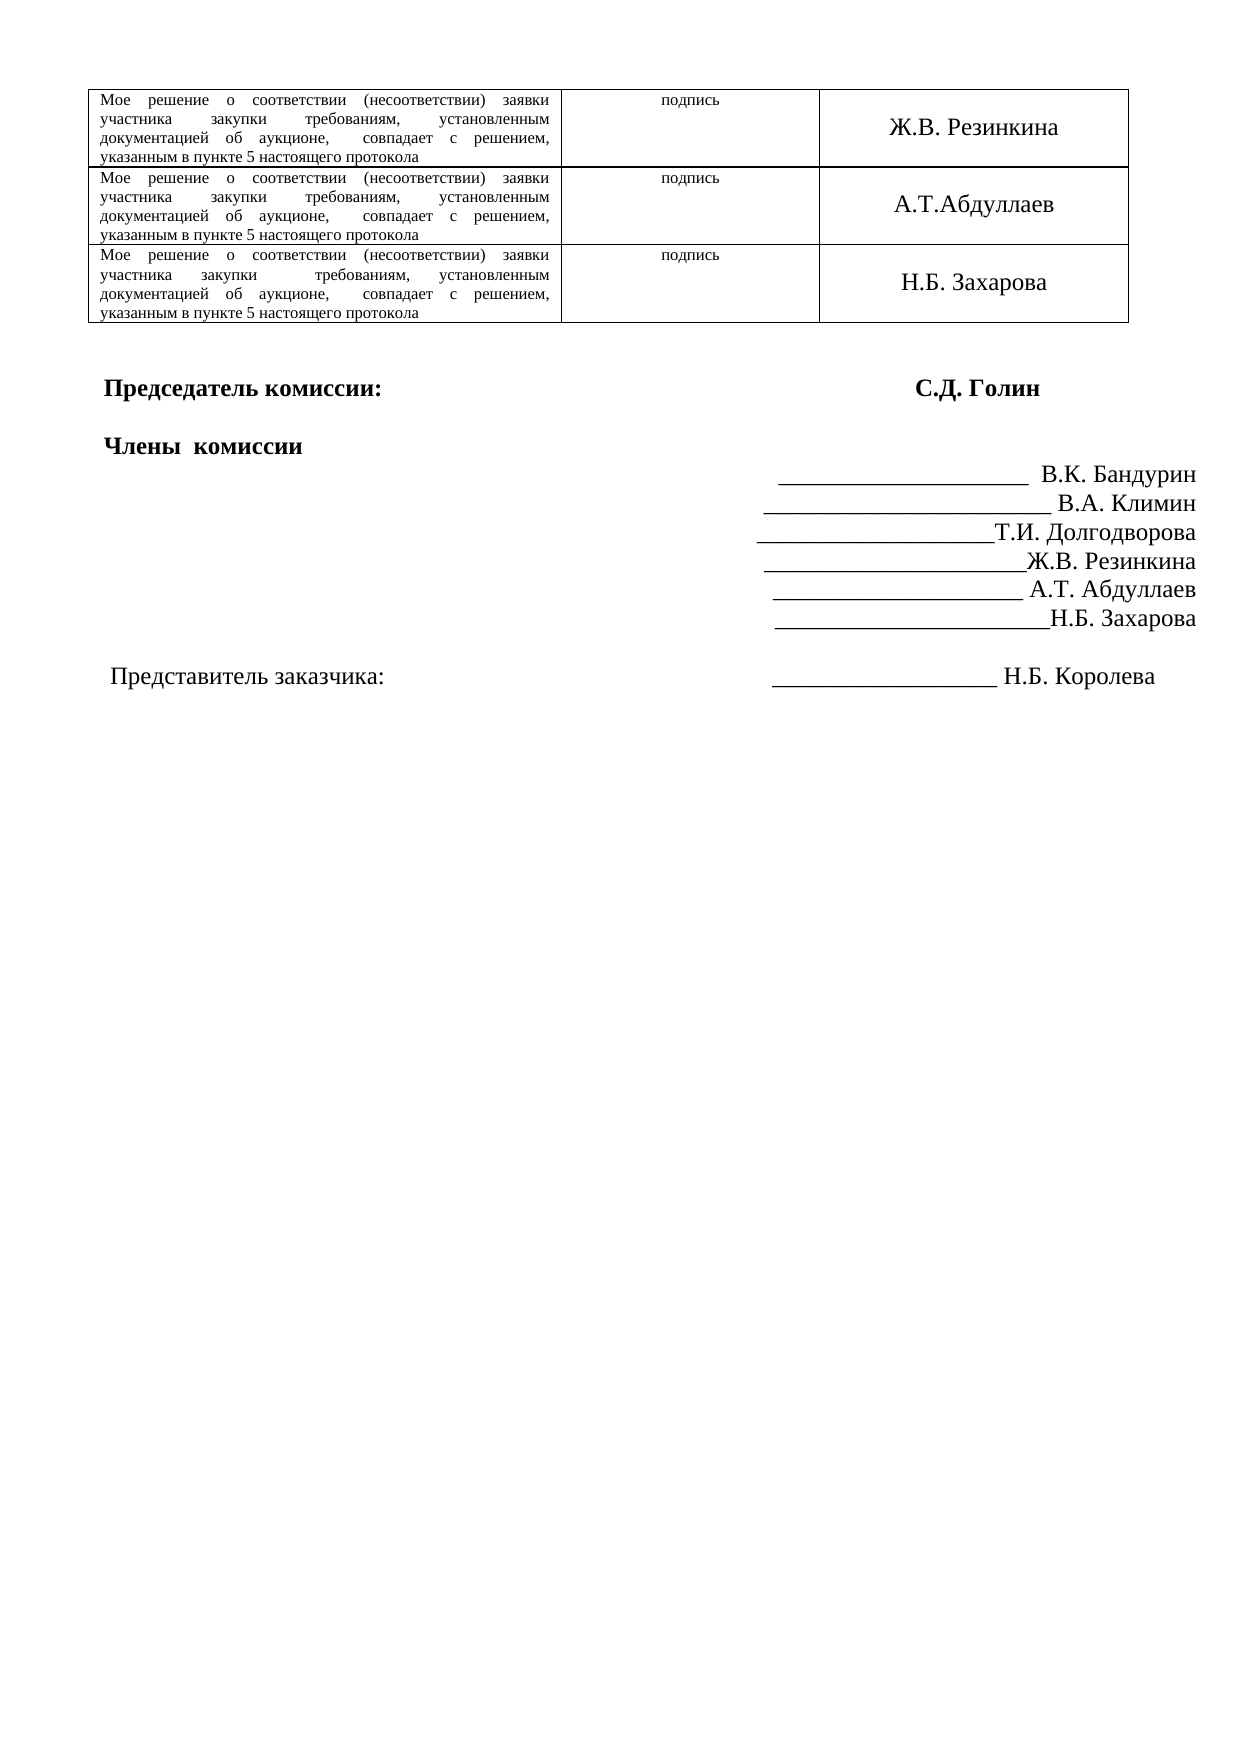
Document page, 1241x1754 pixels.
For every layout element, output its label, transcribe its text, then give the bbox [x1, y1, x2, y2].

table_cell А.Т.Абдуллаев [820, 168, 1128, 244]
table_cell подпись [562, 90, 819, 166]
text ____________________ В.К. Бандурин [103, 459, 1196, 488]
table_cell подпись [562, 168, 819, 244]
text Представитель заказчика: __________________ Н.Б. Королева [103, 661, 1196, 689]
text _____________________Ж.В. Резинкина [103, 546, 1196, 574]
text _______________________ В.А. Климин [103, 488, 1196, 517]
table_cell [89, 90, 561, 166]
table_cell Ж.В. Резинкина [820, 90, 1128, 166]
text Члены комиссии [103, 431, 1196, 459]
text ___________________Т.И. Долгодворова [103, 517, 1196, 546]
text ____________________ А.Т. Абдуллаев [103, 574, 1196, 603]
text ______________________Н.Б. Захарова [103, 603, 1196, 632]
table_cell подпись [562, 245, 819, 322]
text Председатель комиссии: С.Д. Голин [103, 373, 1196, 402]
table_cell Н.Б. Захарова [820, 245, 1128, 322]
